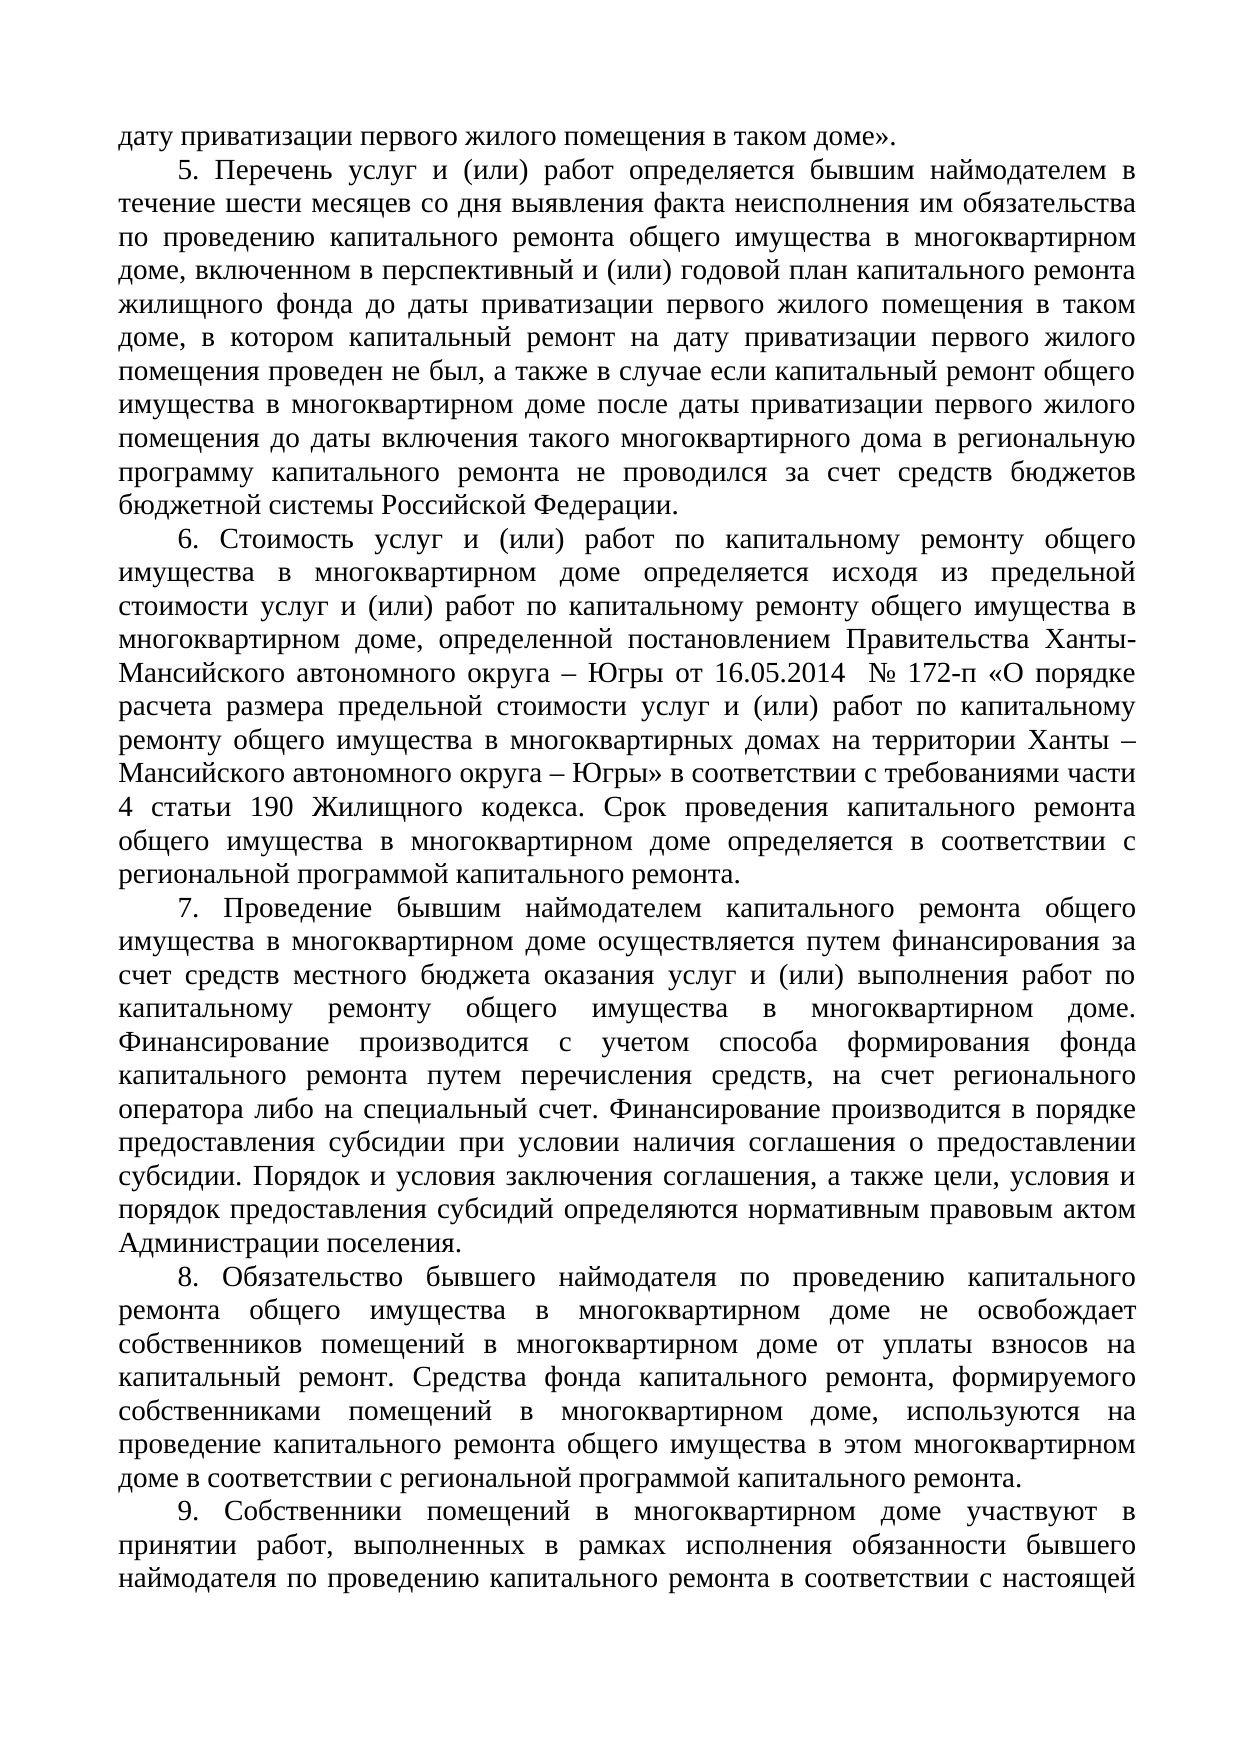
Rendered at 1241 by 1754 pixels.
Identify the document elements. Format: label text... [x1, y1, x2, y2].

text 5. Перечень услуг и (или) работ определяется бывшим наймодателем в течение шести месяцев со дня выявления факта неисполнения им обязательства по проведению капитального ремонта общего имущества в многоквартирном доме, включенном в перспективный и (или) годовой план капитального ремонта жилищного фонда до даты приватизации первого жилого помещения в таком доме, в котором капитальный ремонт на дату приватизации первого жилого помещения проведен не был, а также в случае если капитальный ремонт общего имущества в многоквартирном доме после даты приватизации первого жилого помещения до даты включения такого многоквартирного дома в региональную программу капитального ремонта не проводился за счет средств бюджетов бюджетной системы Российской Федерации. [118, 152, 1137, 521]
text 8. Обязательство бывшего наймодателя по проведению капитального ремонта общего имущества в многоквартирном доме не освобождает собственников помещений в многоквартирном доме от уплаты взносов на капитальный ремонт. Средства фонда капитального ремонта, формируемого собственниками помещений в многоквартирном доме, используются на проведение капитального ремонта общего имущества в этом многоквартирном доме в соответствии с региональной программой капитального ремонта. [118, 1259, 1137, 1493]
text 6. Стоимость услуг и (или) работ по капитальному ремонту общего имущества в многоквартирном доме определяется исходя из предельной стоимости услуг и (или) работ по капитальному ремонту общего имущества в многоквартирном доме, определенной постановлением Правительства Ханты-Мансийского автономного округа – Югры от 16.05.2014 № 172-п «О порядке расчета размера предельной стоимости услуг и (или) работ по капитальному ремонту общего имущества в многоквартирных домах на территории Ханты – Мансийского автономного округа – Югры» в соответствии с требованиями части 4 статьи 190 Жилищного кодекса. Срок проведения капитального ремонта общего имущества в многоквартирном доме определяется в соответствии с региональной программой капитального ремонта. [118, 521, 1137, 890]
text 7. Проведение бывшим наймодателем капитального ремонта общего имущества в многоквартирном доме осуществляется путем финансирования за счет средств местного бюджета оказания услуг и (или) выполнения работ по капитальному ремонту общего имущества в многоквартирном доме. Финансирование производится с учетом способа формирования фонда капитального ремонта путем перечисления средств, на счет регионального оператора либо на специальный счет. Финансирование производится в порядке предоставления субсидии при условии наличия соглашения о предоставлении субсидии. Порядок и условия заключения соглашения, а также цели, условия и порядок предоставления субсидий определяются нормативным правовым актом Администрации поселения. [118, 890, 1137, 1259]
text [118, 118, 1137, 152]
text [118, 1493, 1137, 1594]
